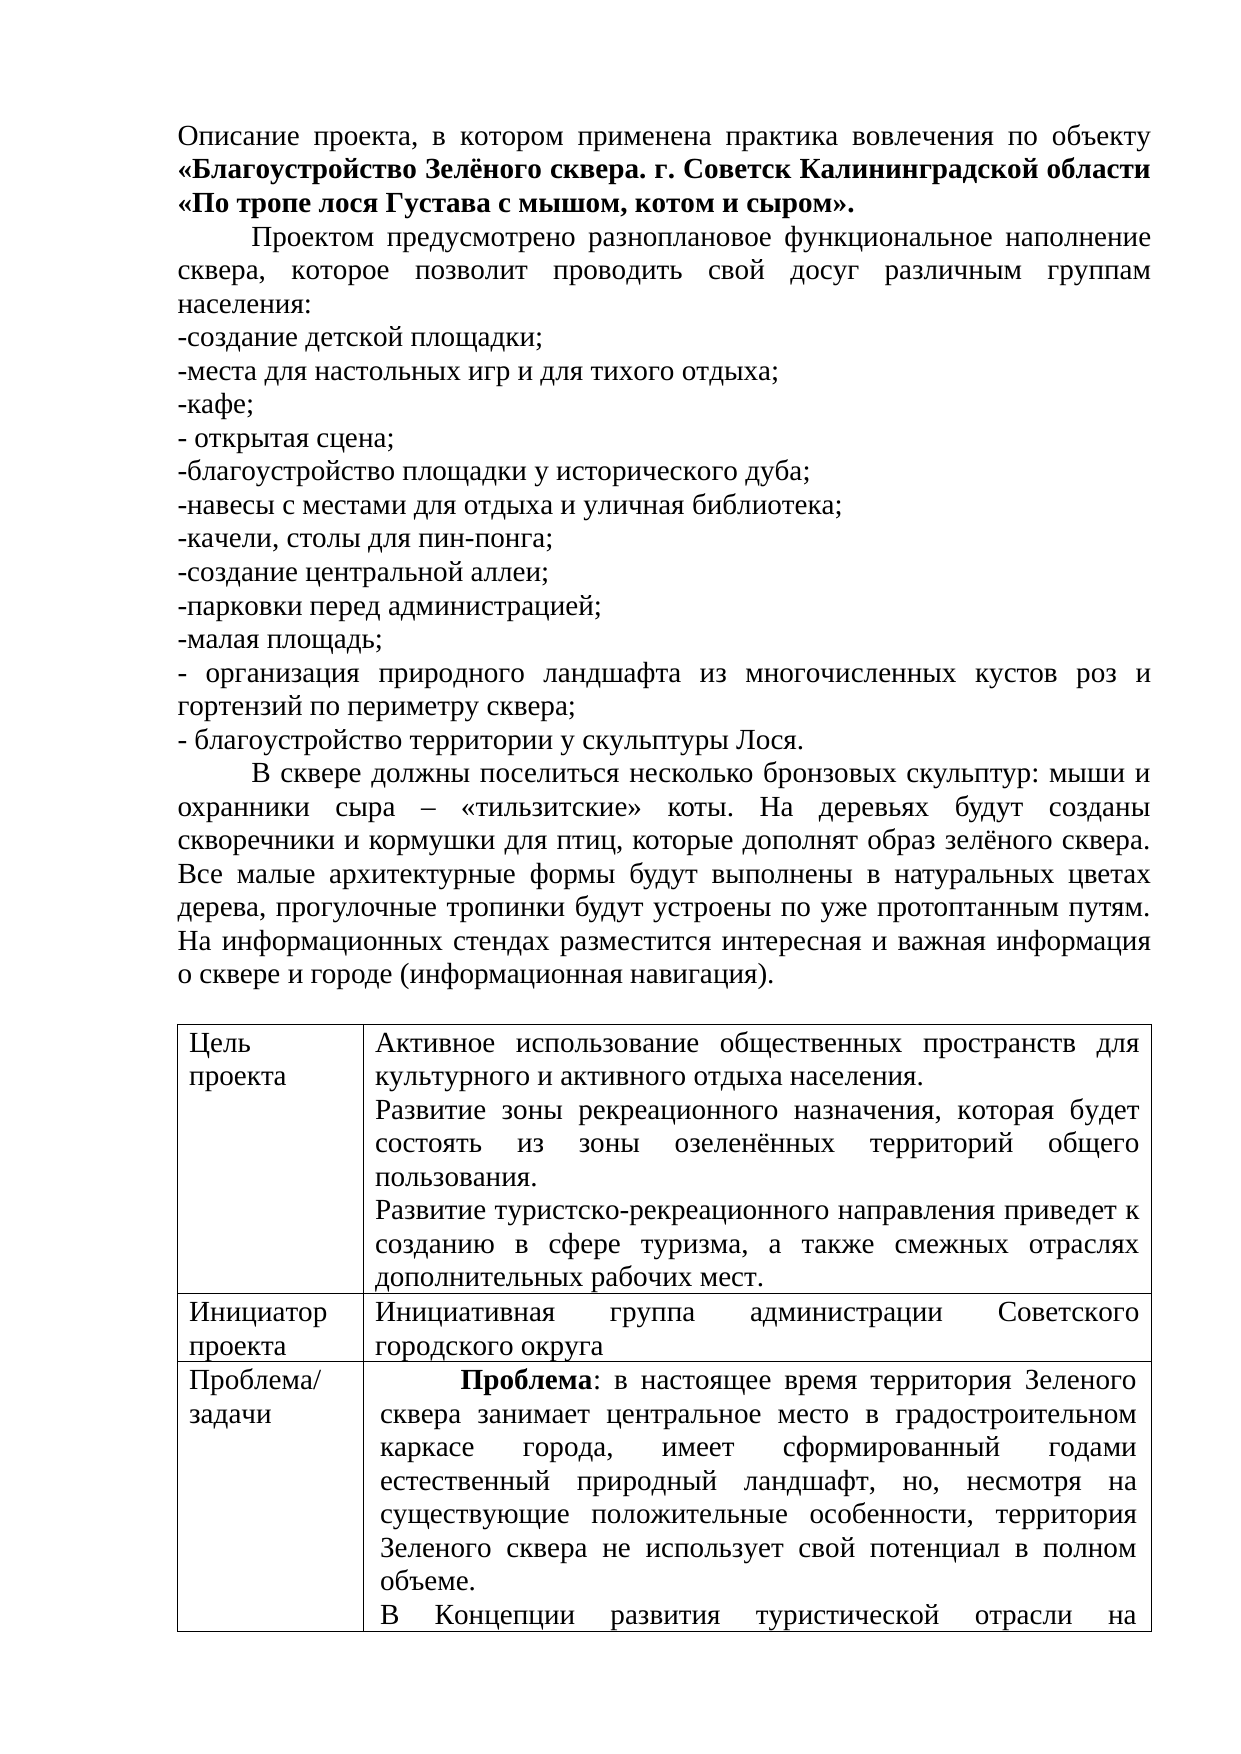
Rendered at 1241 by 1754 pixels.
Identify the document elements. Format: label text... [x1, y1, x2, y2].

text -создание детской площадки; [177, 319, 1152, 353]
text Проектом предусмотрено разноплановое функциональное наполнение сквера, которое позволит проводить свой досуг различным группам населения: [177, 219, 1152, 319]
text -создание центральной аллеи; [177, 554, 1152, 588]
text -парковки перед администрацией; [177, 588, 1152, 621]
text -места для настольных игр и для тихого отдыха; [177, 353, 1152, 386]
text -малая площадь; [177, 621, 1152, 655]
text -благоустройство площадки у исторического дуба; [177, 453, 1152, 487]
text -навесы с местами для отдыха и уличная библиотека; [177, 487, 1152, 521]
text Описание проекта, в котором применена практика вовлечения по объекту «Благоустройство Зелёного сквера. г. Советск Калининградской области «По тропе лося Густава с мышом, котом и сыром». [177, 118, 1152, 219]
text -кафе; [177, 386, 1152, 420]
table_header Активное использование общественных пространств для культурного и активного отдыха населения. Развитие зоны рекреационного назначения, которая будет состоять из зоны озеленённых территорий общего пользования. Развитие туристско-рекреационного направления приведет к созданию в сфере туризма, а также смежных отраслях дополнительных рабочих мест. [364, 1025, 1151, 1293]
text -качели, столы для пин-понга; [177, 521, 1152, 554]
table_cell Проблема/задачи [178, 1362, 363, 1631]
table_header Цель проекта [178, 1025, 363, 1293]
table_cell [364, 1362, 1151, 1631]
text - благоустройство территории у скульптуры Лося. [177, 722, 1152, 755]
table_cell Инициативная группа администрации Советского городского округа [364, 1294, 1151, 1361]
text - организация природного ландшафта из многочисленных кустов роз и гортензий по периметру сквера; [177, 655, 1152, 722]
text В сквере должны поселиться несколько бронзовых скульптур: мыши и охранники сыра – «тильзитские» коты. На деревьях будут созданы скворечники и кормушки для птиц, которые дополнят образ зелёного сквера. Все малые архитектурные формы будут выполнены в натуральных цветах дерева, прогулочные тропинки будут устроены по уже протоптанным путям. На информационных стендах разместится интересная и важная информация о сквере и городе (информационная навигация). [177, 755, 1152, 990]
text - открытая сцена; [177, 420, 1152, 453]
table_cell Инициатор проекта [178, 1294, 363, 1361]
